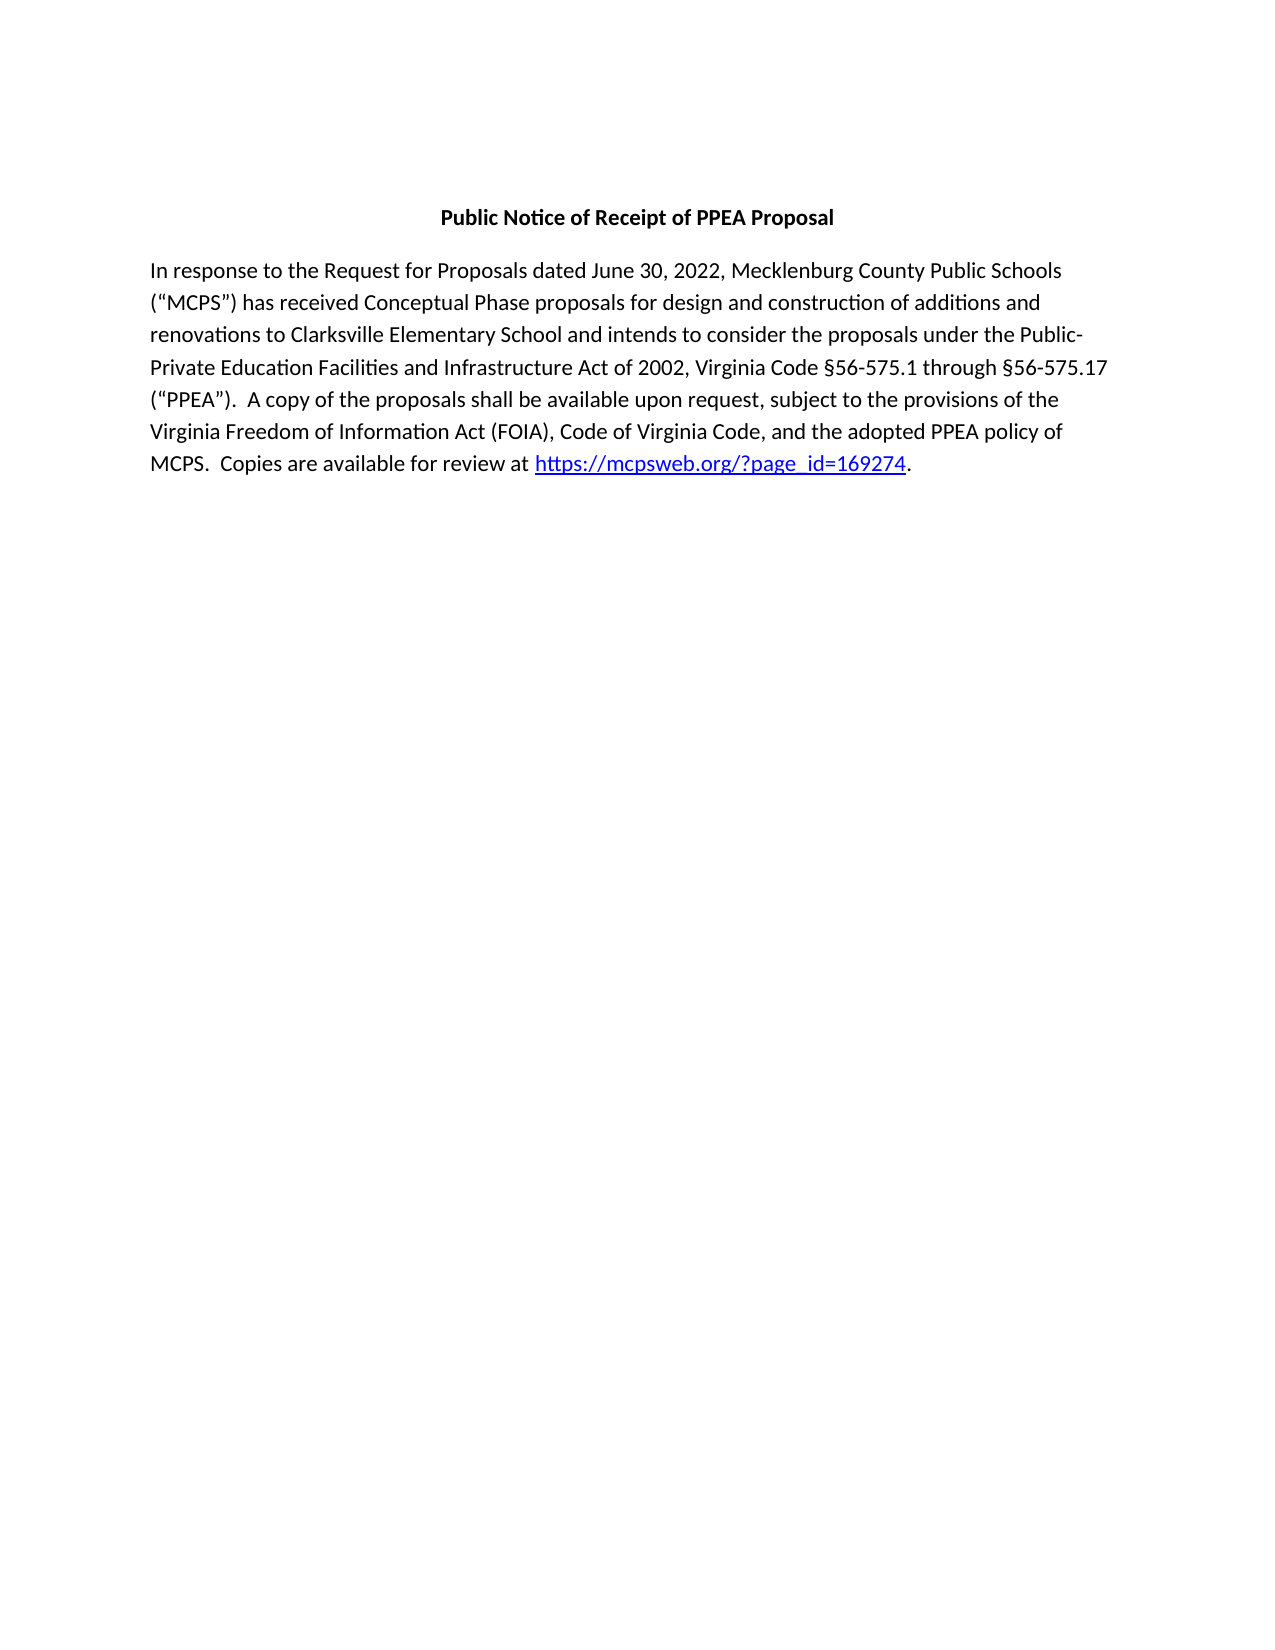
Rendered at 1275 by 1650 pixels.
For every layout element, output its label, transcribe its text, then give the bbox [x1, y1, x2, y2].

text Public Notice of Receipt of PPEA Proposal [150, 203, 1125, 231]
text In response to the Request for Proposals dated June 30, 2022, Mecklenburg County Public Schools (“MCPS”) has received Conceptual Phase proposals for design and construction of additions and renovations to Clarksville Elementary School and intends to consider the proposals under the Public-Private Education Facilities and Infrastructure Act of 2002, Virginia Code §56-575.1 through §56-575.17 (“PPEA”). A copy of the proposals shall be available upon request, subject to the provisions of the Virginia Freedom of Information Act (FOIA), Code of Virginia Code, and the adopted PPEA policy of MCPS. Copies are available for review at https://mcpsweb.org/?page_id=169274. [150, 256, 1125, 477]
